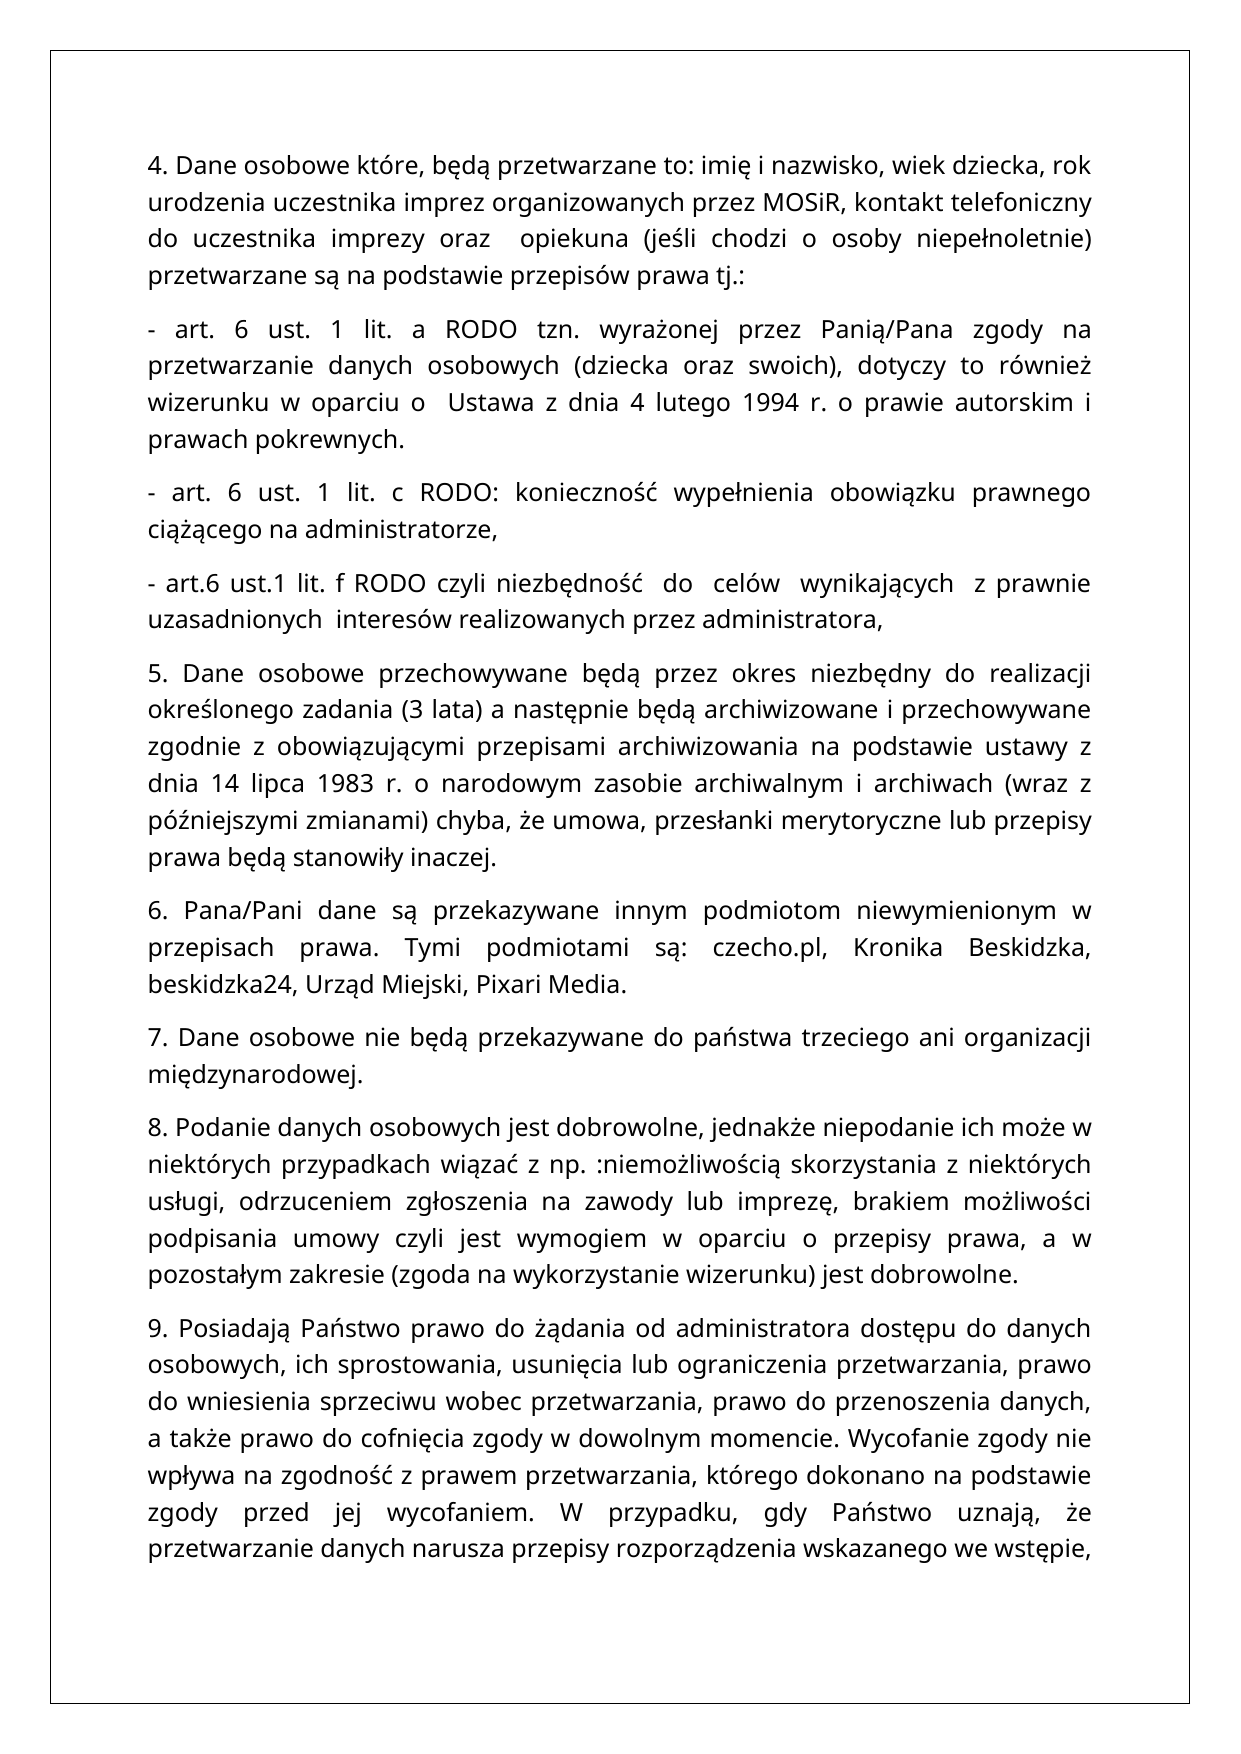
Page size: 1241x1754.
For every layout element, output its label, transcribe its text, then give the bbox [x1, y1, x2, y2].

text 5. Dane osobowe przechowywane będą przez okres niezbędny do realizacji określonego zadania (3 lata) a następnie będą archiwizowane i przechowywane zgodnie z obowiązującymi przepisami archiwizowania na podstawie ustawy z dnia 14 lipca 1983 r. o narodowym zasobie archiwalnym i archiwach (wraz z późniejszymi zmianami) chyba, że umowa, przesłanki merytoryczne lub przepisy prawa będą stanowiły inaczej. [147, 655, 1093, 873]
text 8. Podanie danych osobowych jest dobrowolne, jednakże niepodanie ich może w niektórych przypadkach wiązać z np. :niemożliwością skorzystania z niektórych usługi, odrzuceniem zgłoszenia na zawody lub imprezę, brakiem możliwości podpisania umowy czyli jest wymogiem w oparciu o przepisy prawa, a w pozostałym zakresie (zgoda na wykorzystanie wizerunku) jest dobrowolne. [147, 1110, 1093, 1291]
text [147, 1310, 1093, 1565]
text - art. 6 ust. 1 lit. a RODO tzn. wyrażonej przez Panią/Pana zgody na przetwarzanie danych osobowych (dziecka oraz swoich), dotyczy to również wizerunku w oparciu o Ustawa z dnia 4 lutego 1994 r. o prawie autorskim i prawach pokrewnych. [147, 311, 1093, 456]
text 4. Dane osobowe które, będą przetwarzane to: imię i nazwisko, wiek dziecka, rok urodzenia uczestnika imprez organizowanych przez MOSiR, kontakt telefoniczny do uczestnika imprezy oraz opiekuna (jeśli chodzi o osoby niepełnoletnie) przetwarzane są na podstawie przepisów prawa tj.: [147, 147, 1093, 292]
text 6. Pana/Pani dane są przekazywane innym podmiotom niewymienionym w przepisach prawa. Tymi podmiotami są: czecho.pl, Kronika Beskidzka, beskidzka24, Urząd Miejski, Pixari Media. [147, 893, 1093, 1000]
text - art.6 ust.1 lit. f RODO czyli niezbędność do celów wynikających z prawnie uzasadnionych interesów realizowanych przez administratora, [147, 565, 1093, 636]
text - art. 6 ust. 1 lit. c RODO: konieczność wypełnienia obowiązku prawnego ciążącego na administratorze, [147, 475, 1093, 546]
text 7. Dane osobowe nie będą przekazywane do państwa trzeciego ani organizacji międzynarodowej. [147, 1020, 1093, 1091]
